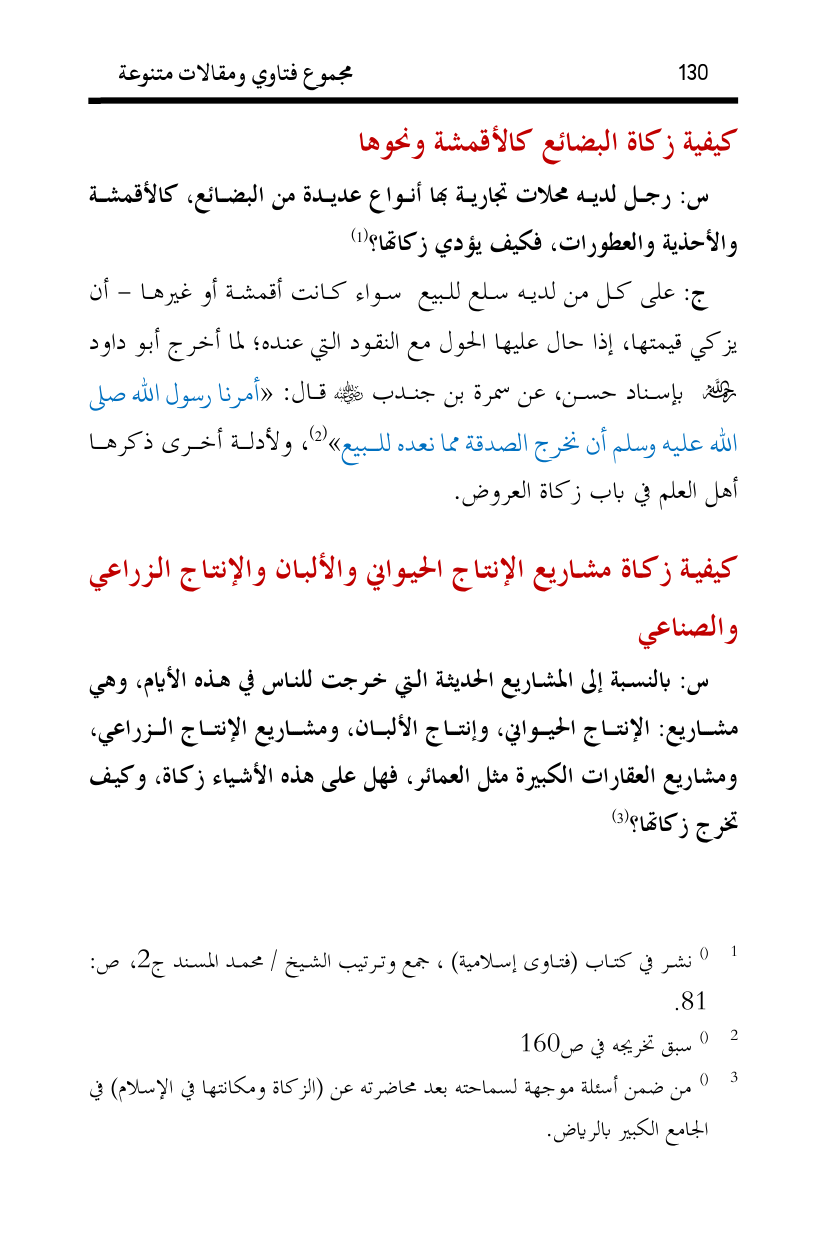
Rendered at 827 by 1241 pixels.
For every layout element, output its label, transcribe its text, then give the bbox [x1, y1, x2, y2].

text كيفية زكاة البضائع كالأقمشة ونحوها [89, 115, 738, 173]
text س: رجل لديه محلات تجارية بها أنواع عديدة من البضائع، كالأقمشة والأحذية والعطورات، فكيف يؤدي زكاتها؟() [89, 173, 738, 268]
text ج: على كل من لديه سلع للبيع سواء كانت أقمشة أو غيرها - أن يزكي قيمتها، إذا حال عليها الحول مع النقود التي عنده؛ لما أخرج أبو داود / بإسناد حسن، عن سمرة بن جندب س قال: «أمرنا رسول الله صلى الله عليه وسلم أن نخرج الصدقة مما نعده للبيع»()، ولأدلة أخرى ذكرها أهل العلم في باب زكاة العروض. [89, 268, 738, 517]
text س: بالنسبة إلى المشاريع الحديثة التي خرجت للناس في هذه الأيام، وهي مشاريع: الإنتاج الحيواني، وإنتاج الألبان، ومشاريع الإنتاج الزراعي، ومشاريع العقارات الكبيرة مثل العمائر، فهل على هذه الأشياء زكاة، وكيف تخرج زكاتها؟() [89, 657, 738, 849]
text كيفية زكاة مشاريع الإنتاج الحيواني والألبان والإنتاج الزراعي والصناعي [89, 542, 738, 657]
